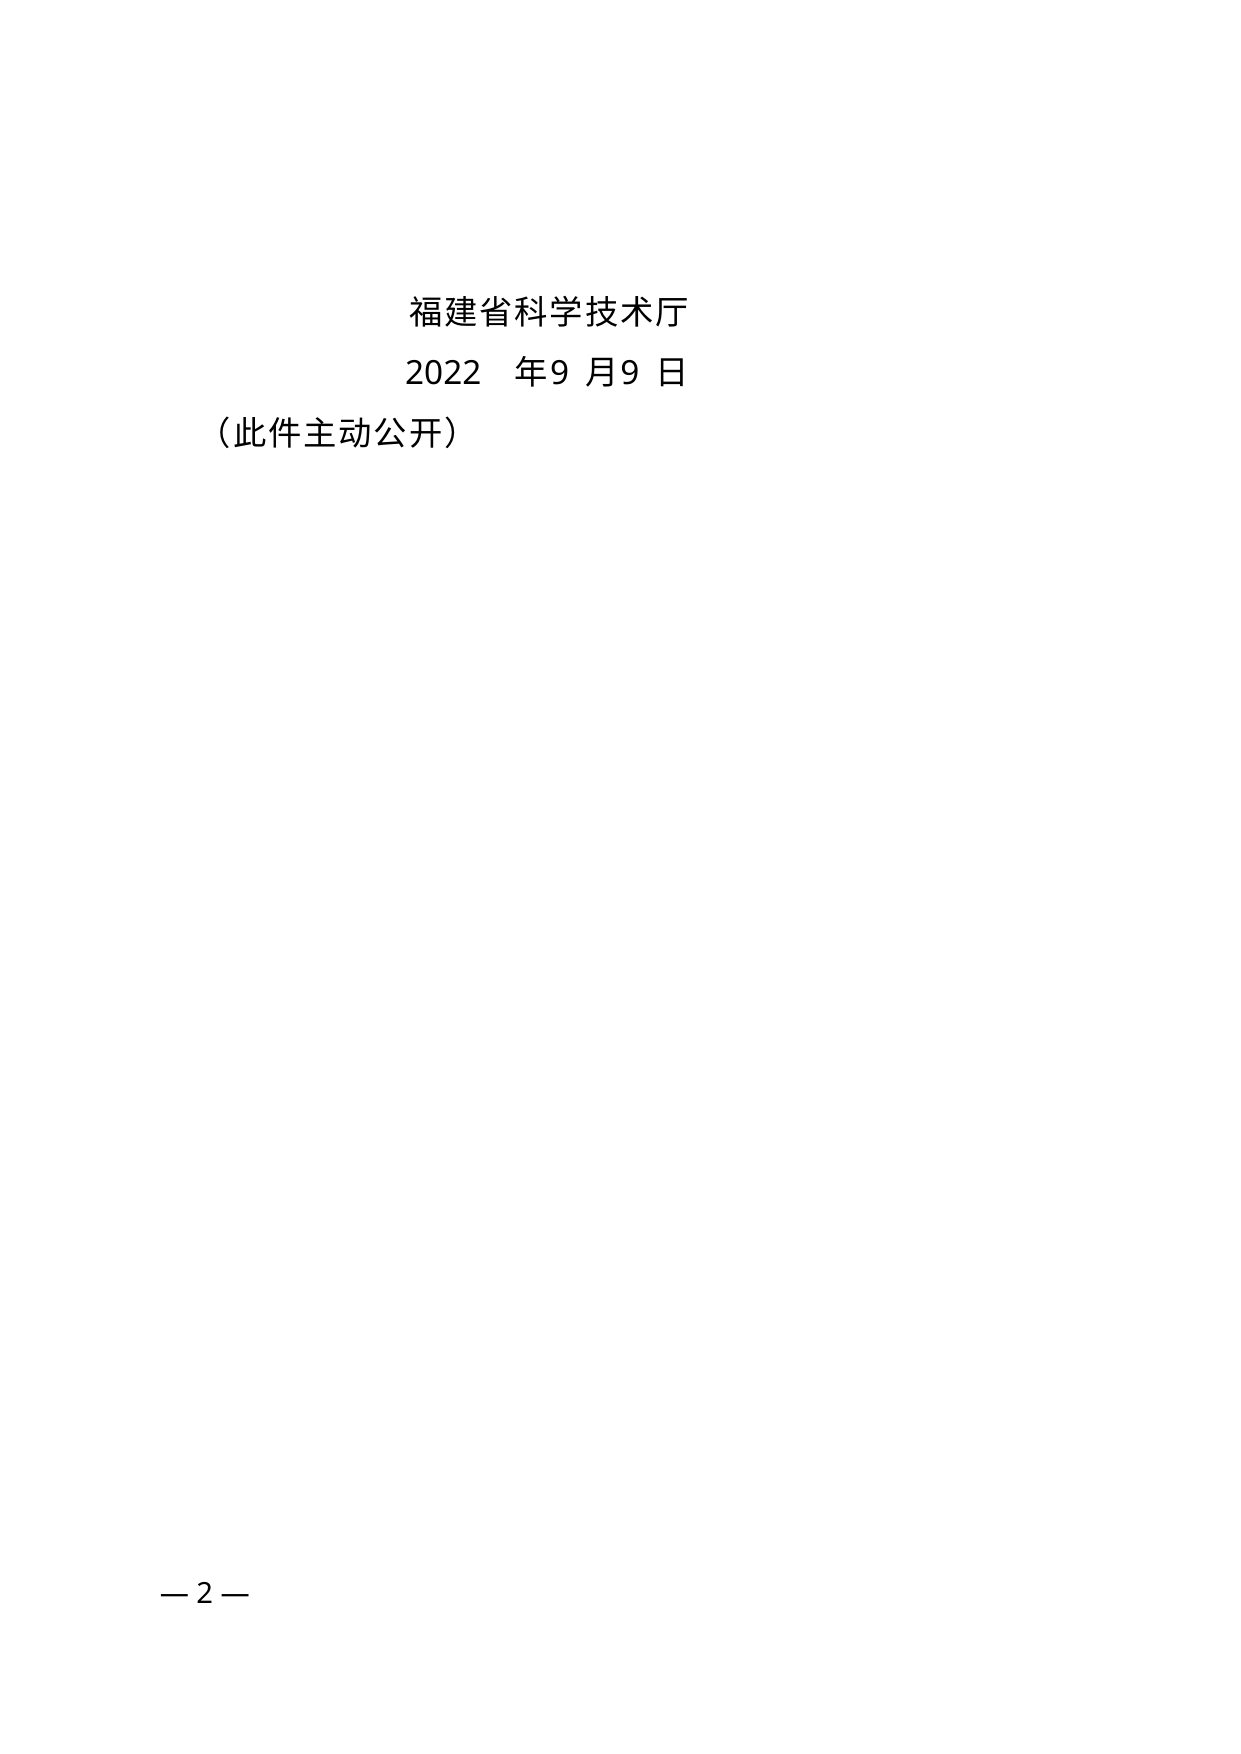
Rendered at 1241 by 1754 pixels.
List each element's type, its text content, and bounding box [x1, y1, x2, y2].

text 2022年9月9日 [162, 340, 1078, 400]
text （此件主动公开） [162, 400, 1078, 461]
text 福建省科学技术厅 [162, 280, 1078, 340]
